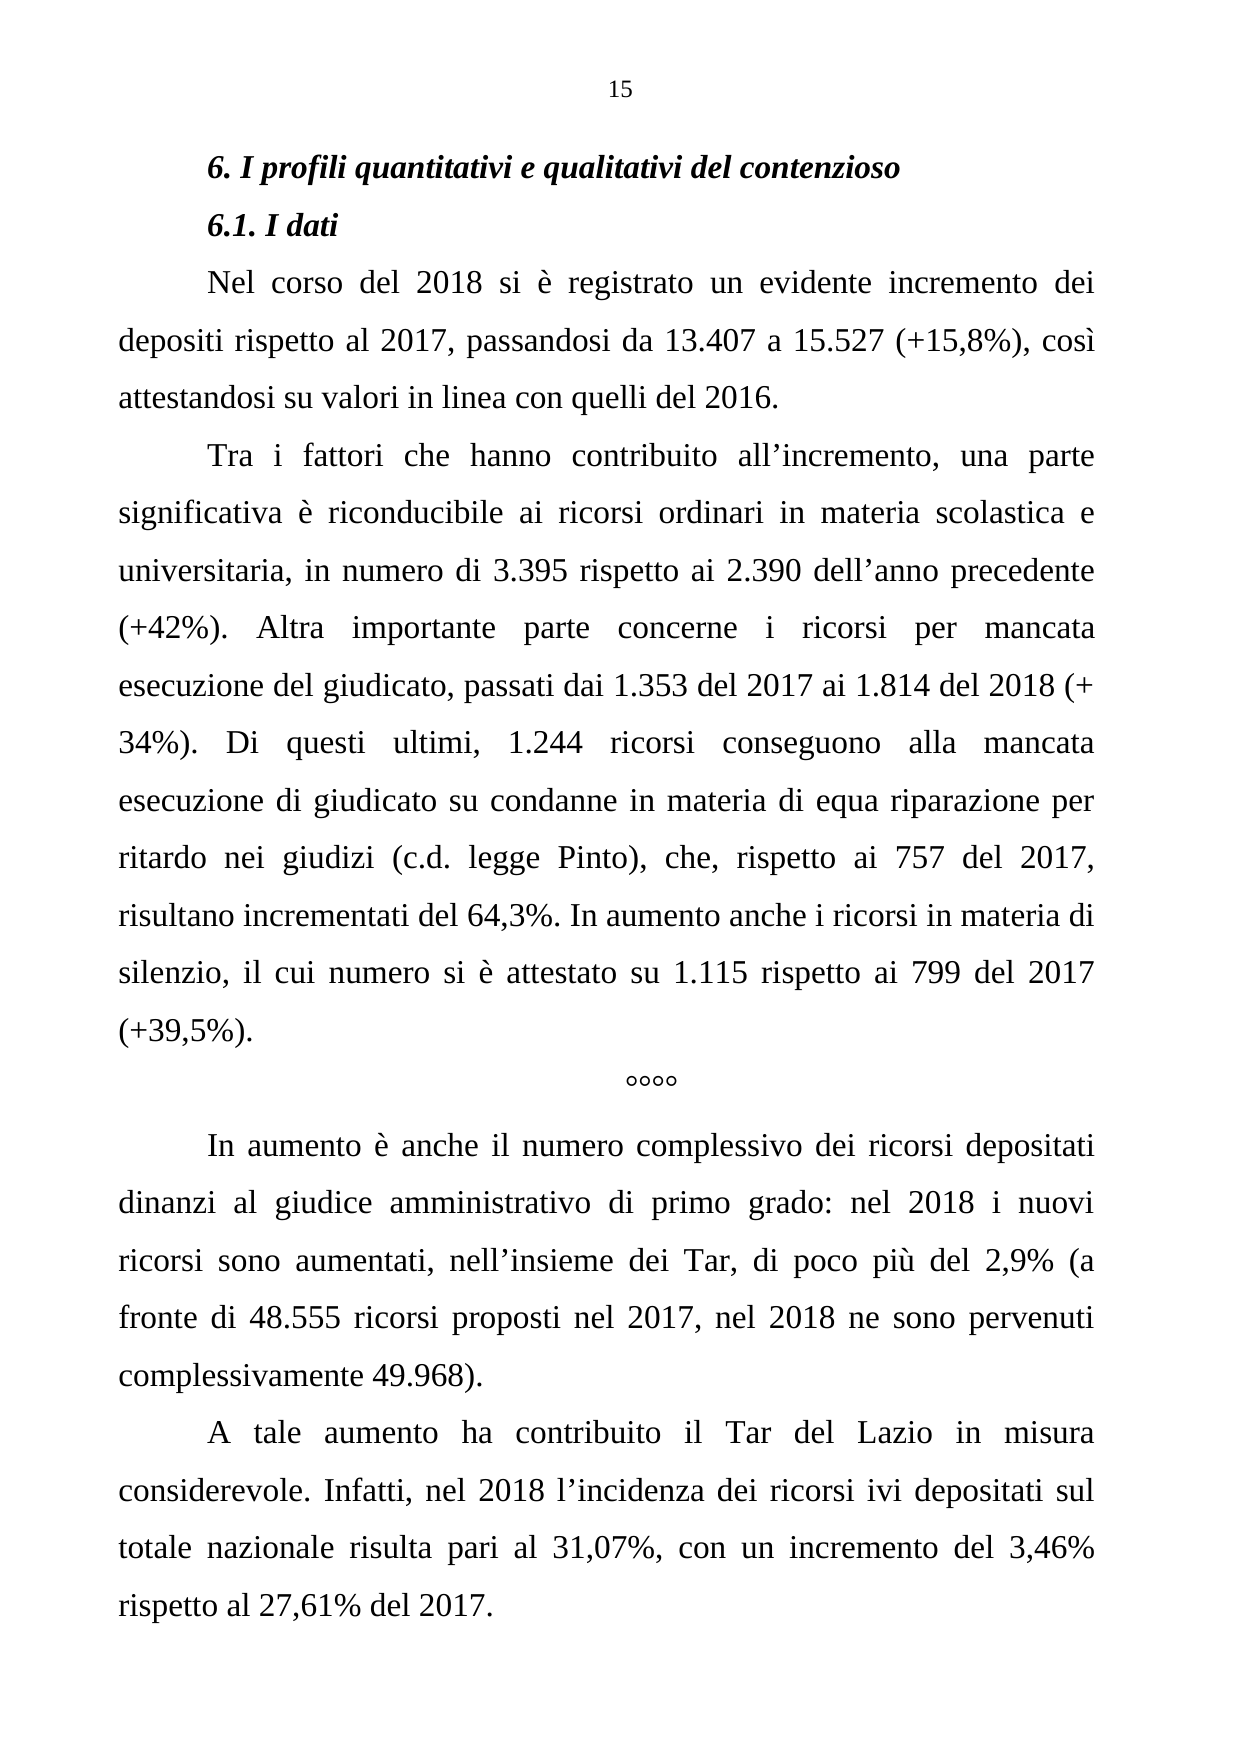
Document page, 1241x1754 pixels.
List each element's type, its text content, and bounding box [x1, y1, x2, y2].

text 6.1. I dati [118, 205, 1096, 243]
text Tra i fattori che hanno contribuito all’incremento, una parte significativa è riconducibile ai ricorsi ordinari in materia scolastica e universitaria, in numero di 3.395 rispetto ai 2.390 dell’anno precedente (+42%). Altra importante parte concerne i ricorsi per mancata esecuzione del giudicato, passati dai 1.353 del 2017 ai 1.814 del 2018 (+ 34%). Di questi ultimi, 1.244 ricorsi conseguono alla mancata esecuzione di giudicato su condanne in materia di equa riparazione per ritardo nei giudizi (c.d. legge Pinto), che, rispetto ai 757 del 2017, risultano incrementati del 64,3%. In aumento anche i ricorsi in materia di silenzio, il cui numero si è attestato su 1.115 rispetto ai 799 del 2017 (+39,5%). [118, 435, 1096, 1048]
text 6. I profili quantitativi e qualitativi del contenzioso [118, 148, 1096, 186]
text °°°° [118, 1068, 1096, 1106]
text Nel corso del 2018 si è registrato un evidente incremento dei depositi rispetto al 2017, passandosi da 13.407 a 15.527 (+15,8%), così attestandosi su valori in linea con quelli del 2016. [118, 263, 1096, 416]
text A tale aumento ha contribuito il Tar del Lazio in misura considerevole. Infatti, nel 2018 l’incidenza dei ricorsi ivi depositati sul totale nazionale risulta pari al 31,07%, con un incremento del 3,46% rispetto al 27,61% del 2017. [118, 1413, 1096, 1623]
text In aumento è anche il numero complessivo dei ricorsi depositati dinanzi al giudice amministrativo di primo grado: nel 2018 i nuovi ricorsi sono aumentati, nell’insieme dei Tar, di poco più del 2,9% (a fronte di 48.555 ricorsi proposti nel 2017, nel 2018 ne sono pervenuti complessivamente 49.968). [118, 1125, 1096, 1393]
